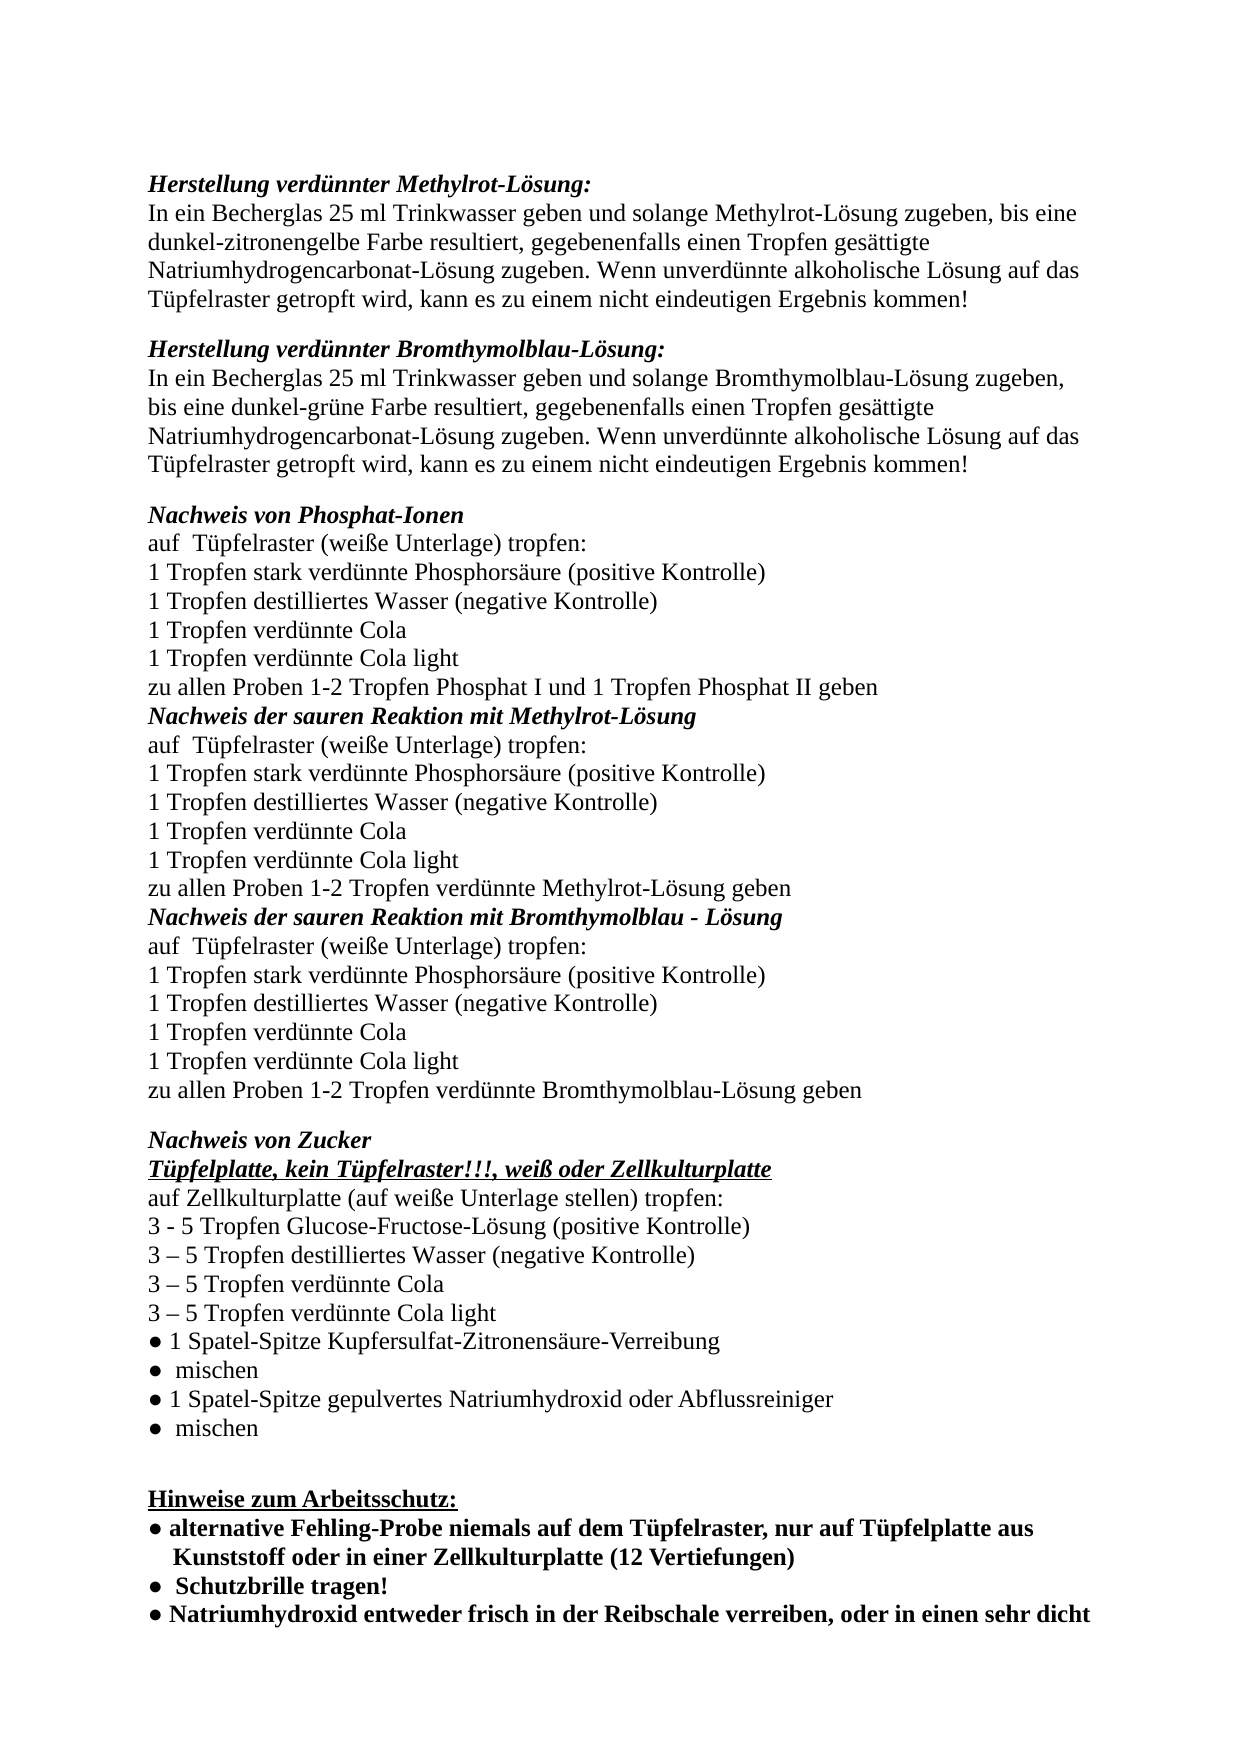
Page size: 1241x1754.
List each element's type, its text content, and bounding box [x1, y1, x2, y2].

text 1 Tropfen destilliertes Wasser (negative Kontrolle) [148, 586, 1093, 615]
text ● Natriumhydroxid entweder frisch in der Reibschale verreiben, oder in einen sehr dicht [148, 1599, 1093, 1628]
text Hinweise zum Arbeitsschutz: [148, 1484, 1093, 1513]
text auf Tüpfelraster (weiße Unterlage) tropfen: [148, 730, 1093, 758]
text ● alternative Fehling-Probe niemals auf dem Tüpfelraster, nur auf Tüpfelplatte aus [148, 1513, 1093, 1542]
text 1 Tropfen stark verdünnte Phosphorsäure (positive Kontrolle) [148, 758, 1093, 787]
text Kunststoff oder in einer Zellkulturplatte (12 Vertiefungen) [148, 1542, 1093, 1571]
text 3 – 5 Tropfen destilliertes Wasser (negative Kontrolle) [148, 1240, 1093, 1269]
text 3 – 5 Tropfen verdünnte Cola light [148, 1298, 1093, 1326]
text In ein Becherglas 25 ml Trinkwasser geben und solange Bromthymolblau-Lösung zugeben, bis eine dunkel-grüne Farbe resultiert, gegebenenfalls einen Tropfen gesättigte Natriumhydrogencarbonat-Lösung zugeben. Wenn unverdünnte alkoholische Lösung auf das Tüpfelraster getropft wird, kann es zu einem nicht eindeutigen Ergebnis kommen! [148, 363, 1093, 478]
text 1 Tropfen verdünnte Cola light [148, 1046, 1093, 1075]
text 1 Tropfen stark verdünnte Phosphorsäure (positive Kontrolle) [148, 960, 1093, 988]
text 1 Tropfen verdünnte Cola [148, 1017, 1093, 1046]
text 1 Tropfen verdünnte Cola [148, 816, 1093, 845]
text 1 Tropfen verdünnte Cola light [148, 845, 1093, 873]
text auf Tüpfelraster (weiße Unterlage) tropfen: [148, 931, 1093, 960]
text ● Schutzbrille tragen! [148, 1571, 1093, 1599]
text Nachweis der sauren Reaktion mit Bromthymolblau - Lösung [148, 902, 1093, 931]
text zu allen Proben 1-2 Tropfen verdünnte Bromthymolblau-Lösung geben [148, 1075, 1093, 1103]
text 1 Tropfen destilliertes Wasser (negative Kontrolle) [148, 787, 1093, 816]
text ● 1 Spatel-Spitze Kupfersulfat-Zitronensäure-Verreibung [148, 1326, 1093, 1355]
text ● 1 Spatel-Spitze gepulvertes Natriumhydroxid oder Abflussreiniger [148, 1384, 1093, 1413]
text zu allen Proben 1-2 Tropfen Phosphat I und 1 Tropfen Phosphat II geben [148, 672, 1093, 701]
text 1 Tropfen verdünnte Cola light [148, 643, 1093, 672]
text Tüpfelplatte, kein Tüpfelraster!!!, weiß oder Zellkulturplatte [148, 1154, 1093, 1183]
text ● mischen [148, 1413, 1093, 1441]
text 1 Tropfen destilliertes Wasser (negative Kontrolle) [148, 988, 1093, 1017]
text auf Tüpfelraster (weiße Unterlage) tropfen: [148, 528, 1093, 557]
text 3 - 5 Tropfen Glucose-Fructose-Lösung (positive Kontrolle) [148, 1211, 1093, 1240]
text Nachweis der sauren Reaktion mit Methylrot-Lösung [148, 701, 1093, 730]
text 3 – 5 Tropfen verdünnte Cola [148, 1269, 1093, 1298]
text Nachweis von Zucker [148, 1125, 1093, 1154]
text 1 Tropfen stark verdünnte Phosphorsäure (positive Kontrolle) [148, 557, 1093, 586]
text In ein Becherglas 25 ml Trinkwasser geben und solange Methylrot-Lösung zugeben, bis eine dunkel-zitronengelbe Farbe resultiert, gegebenenfalls einen Tropfen gesättigte Natriumhydrogencarbonat-Lösung zugeben. Wenn unverdünnte alkoholische Lösung auf das Tüpfelraster getropft wird, kann es zu einem nicht eindeutigen Ergebnis kommen! [148, 198, 1093, 313]
text Herstellung verdünnter Methylrot-Lösung: [148, 169, 1093, 198]
text ● mischen [148, 1355, 1093, 1384]
text auf Zellkulturplatte (auf weiße Unterlage stellen) tropfen: [148, 1183, 1093, 1211]
text Nachweis von Phosphat-Ionen [148, 500, 1093, 528]
text zu allen Proben 1-2 Tropfen verdünnte Methylrot-Lösung geben [148, 873, 1093, 902]
text 1 Tropfen verdünnte Cola [148, 615, 1093, 643]
text Herstellung verdünnter Bromthymolblau-Lösung: [148, 334, 1093, 363]
